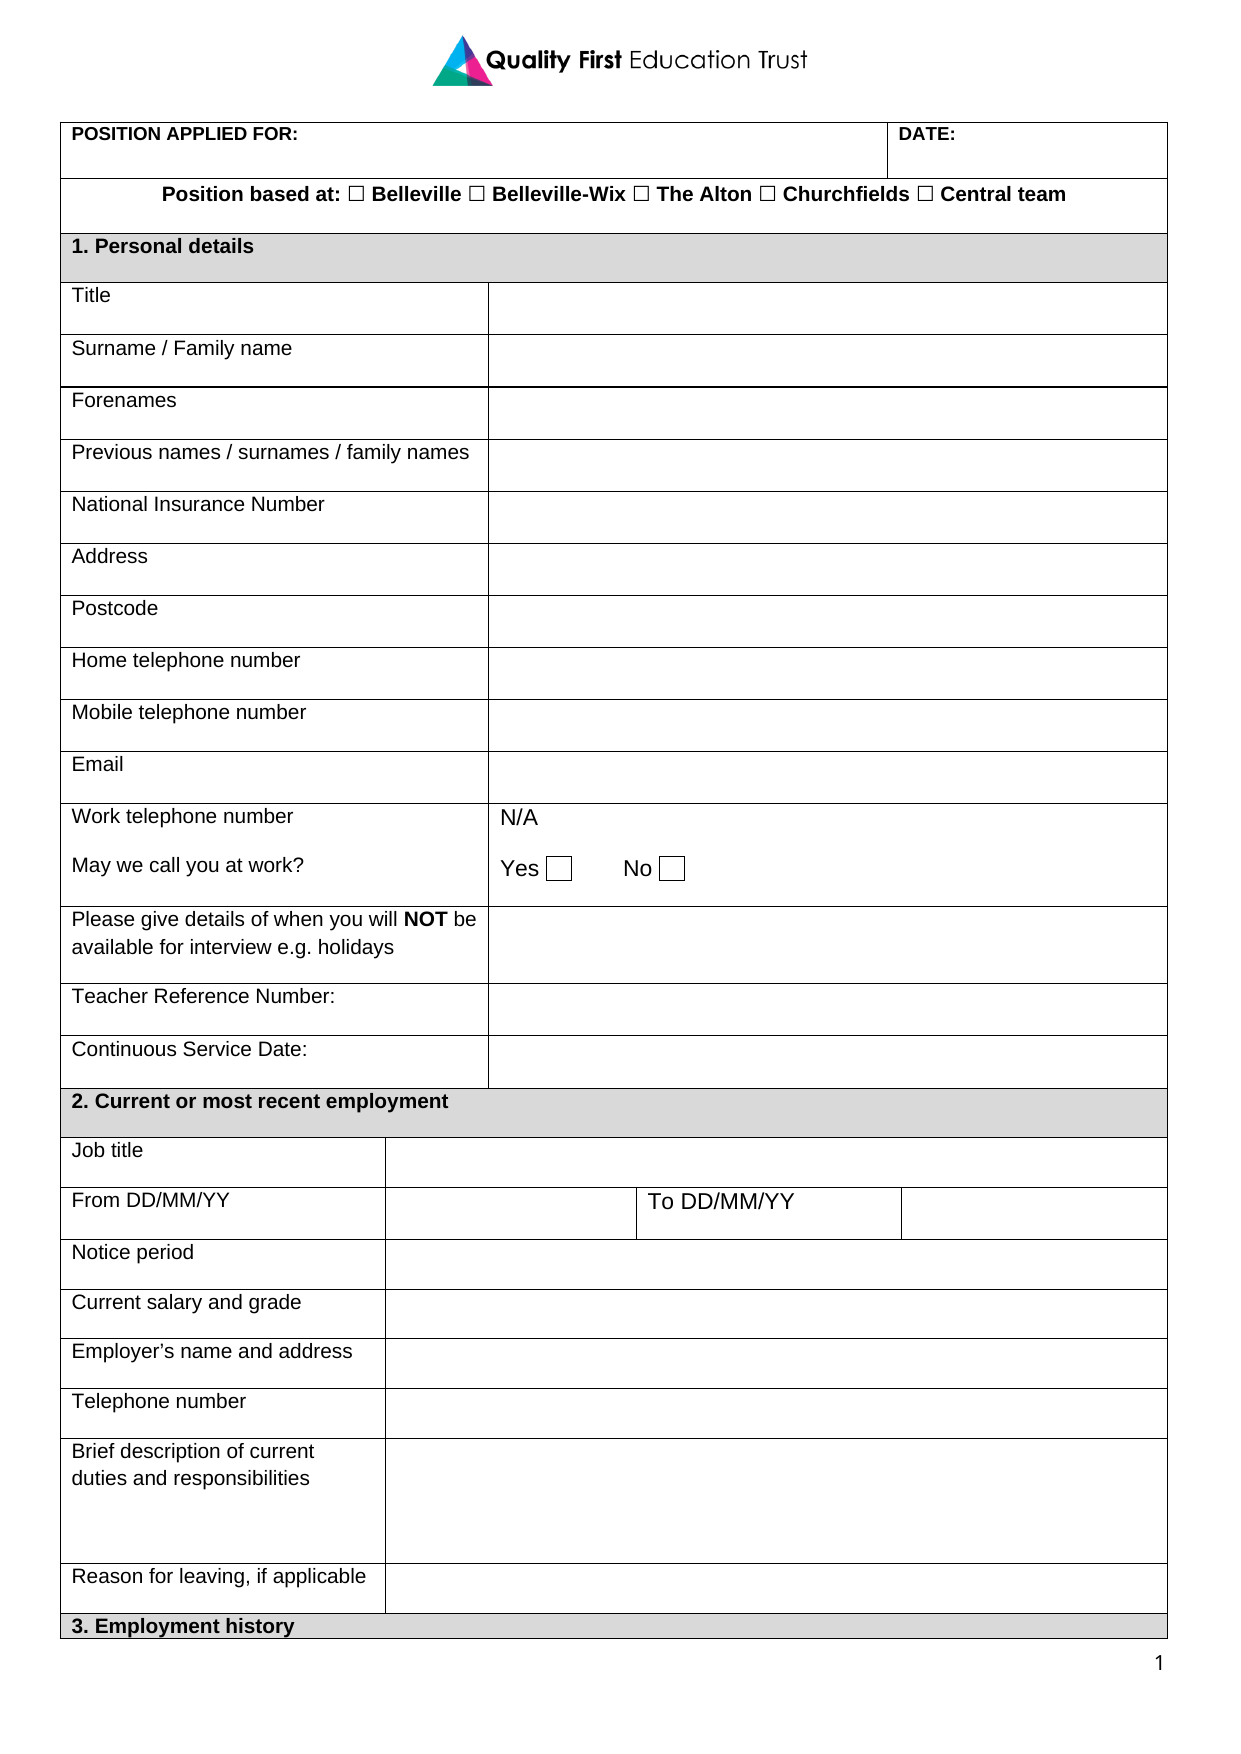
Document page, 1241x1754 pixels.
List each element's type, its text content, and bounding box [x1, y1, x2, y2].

table_cell [386, 1389, 1167, 1438]
table_cell [489, 596, 1167, 647]
table_cell [489, 1036, 1167, 1087]
table_cell To DD/MM/YY [637, 1188, 901, 1239]
table_cell Teacher Reference Number: [61, 984, 488, 1035]
table_cell Postcode [61, 596, 488, 647]
table_header DATE: [888, 123, 1167, 178]
table_cell [386, 1240, 1167, 1289]
table_cell [489, 544, 1167, 595]
table_cell Position based at: Belleville Belleville-Wix The Alton Churchfields Central team [61, 179, 1167, 232]
table_cell N/A Yes No [489, 804, 1167, 906]
picture [432, 35, 808, 86]
table_cell Job title [61, 1138, 385, 1187]
table_cell [386, 1564, 1167, 1613]
table_cell From DD/MM/YY [61, 1188, 385, 1239]
table_cell Brief description of current duties and responsibilities [61, 1439, 385, 1563]
table_cell [489, 283, 1167, 334]
table_cell Employer’s name and address [61, 1339, 385, 1388]
table_cell National Insurance Number [61, 492, 488, 543]
table_cell [489, 648, 1167, 699]
table_cell [489, 388, 1167, 438]
table_cell Email [61, 752, 488, 803]
table_cell [902, 1188, 1167, 1239]
table_cell Work telephone number May we call you at work? [61, 804, 488, 906]
table_cell [489, 335, 1167, 386]
table_cell Continuous Service Date: [61, 1036, 488, 1087]
table_cell 1. Personal details [61, 234, 1167, 282]
table_cell Telephone number [61, 1389, 385, 1438]
table_cell [489, 492, 1167, 543]
table_cell [386, 1188, 636, 1239]
table_header POSITION APPLIED FOR: [61, 123, 887, 178]
table_cell [386, 1339, 1167, 1388]
table_cell Current salary and grade [61, 1290, 385, 1338]
table_cell Home telephone number [61, 648, 488, 699]
table_cell [386, 1439, 1167, 1563]
table_cell Title [61, 283, 488, 334]
table_cell [386, 1290, 1167, 1338]
table_cell Previous names / surnames / family names [61, 440, 488, 491]
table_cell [61, 1614, 1167, 1638]
table_cell [489, 984, 1167, 1035]
table_cell [489, 700, 1167, 751]
table_cell Surname / Family name [61, 335, 488, 386]
table_cell [489, 440, 1167, 491]
table_cell Notice period [61, 1240, 385, 1289]
table_cell Mobile telephone number [61, 700, 488, 751]
table_cell [386, 1138, 1167, 1187]
table_cell Address [61, 544, 488, 595]
table_cell 2. Current or most recent employment [61, 1089, 1167, 1137]
table_cell Please give details of when you will NOT be available for interview e.g. holidays [61, 907, 488, 983]
table_cell Forenames [61, 388, 488, 438]
table_cell [489, 907, 1167, 983]
table_cell Reason for leaving, if applicable [61, 1564, 385, 1613]
table_cell [489, 752, 1167, 803]
